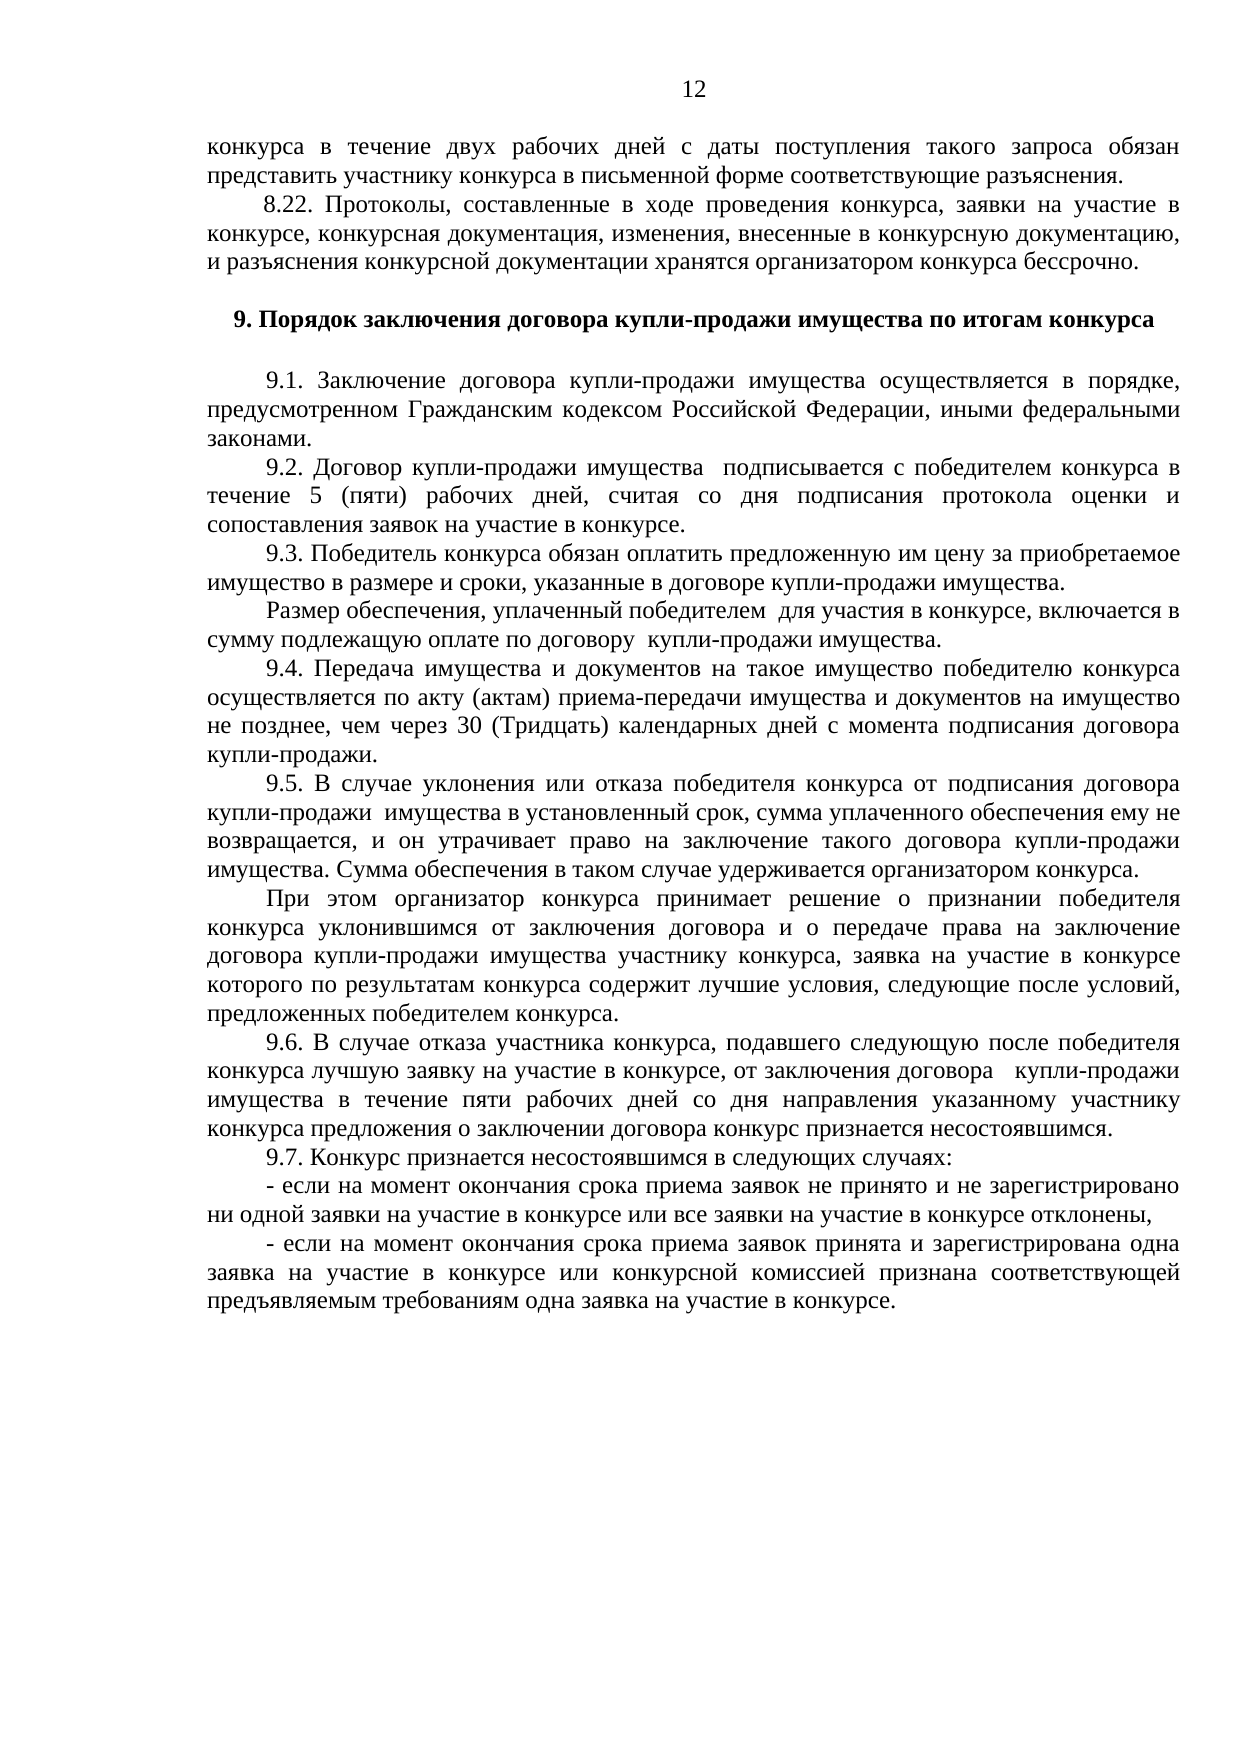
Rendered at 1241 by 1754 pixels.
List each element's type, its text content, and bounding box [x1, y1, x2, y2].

text При этом организатор конкурса принимает решение о признании победителя конкурса уклонившимся от заключения договора и о передаче права на заключение договора купли-продажи имущества участнику конкурса, заявка на участие в конкурсе которого по результатам конкурса содержит лучшие условия, следующие после условий, предложенных победителем конкурса. [207, 883, 1181, 1027]
text Размер обеспечения, уплаченный победителем для участия в конкурсе, включается в сумму подлежащую оплате по договору купли-продажи имущества. [207, 596, 1181, 653]
text 9.7. Конкурс признается несостоявшимся в следующих случаях: [207, 1142, 1181, 1171]
text - если на момент окончания срока приема заявок не принято и не зарегистрировано ни одной заявки на участие в конкурсе или все заявки на участие в конкурсе отклонены, [207, 1171, 1181, 1228]
text 9.1. Заключение договора купли-продажи имущества осуществляется в порядке, предусмотренном Гражданским кодексом Российской Федерации, иными федеральными законами. [207, 366, 1181, 452]
text 9.3. Победитель конкурса обязан оплатить предложенную им цену за приобретаемое имущество в размере и сроки, указанные в договоре купли-продажи имущества. [207, 538, 1181, 596]
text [207, 131, 1181, 189]
text 9.5. В случае уклонения или отказа победителя конкурса от подписания договора купли-продажи имущества в установленный срок, сумма уплаченного обеспечения ему не возвращается, и он утрачивает право на заключение такого договора купли-продажи имущества. Сумма обеспечения в таком случае удерживается организатором конкурса. [207, 768, 1181, 883]
text 9.6. В случае отказа участника конкурса, подавшего следующую после победителя конкурса лучшую заявку на участие в конкурсе, от заключения договора купли-продажи имущества в течение пяти рабочих дней со дня направления указанному участнику конкурса предложения о заключении договора конкурс признается несостоявшимся. [207, 1027, 1181, 1142]
text - если на момент окончания срока приема заявок принята и зарегистрирована одна заявка на участие в конкурсе или конкурсной комиссией признана соответствующей предъявляемым требованиям одна заявка на участие в конкурсе. [207, 1228, 1181, 1314]
text 9.2. Договор купли-продажи имущества подписывается с победителем конкурса в течение 5 (пяти) рабочих дней, считая со дня подписания протокола оценки и сопоставления заявок на участие в конкурсе. [207, 452, 1181, 538]
text 9.4. Передача имущества и документов на такое имущество победителю конкурса осуществляется по акту (актам) приема-передачи имущества и документов на имущество не позднее, чем через 30 (Тридцать) календарных дней с момента подписания договора купли-продажи. [207, 653, 1181, 768]
text 9. Порядок заключения договора купли-продажи имущества по итогам конкурса [207, 304, 1181, 333]
text 8.22. Протоколы, составленные в ходе проведения конкурса, заявки на участие в конкурсе, конкурсная документация, изменения, внесенные в конкурсную документацию, и разъяснения конкурсной документации хранятся организатором конкурса бессрочно. [207, 189, 1181, 275]
